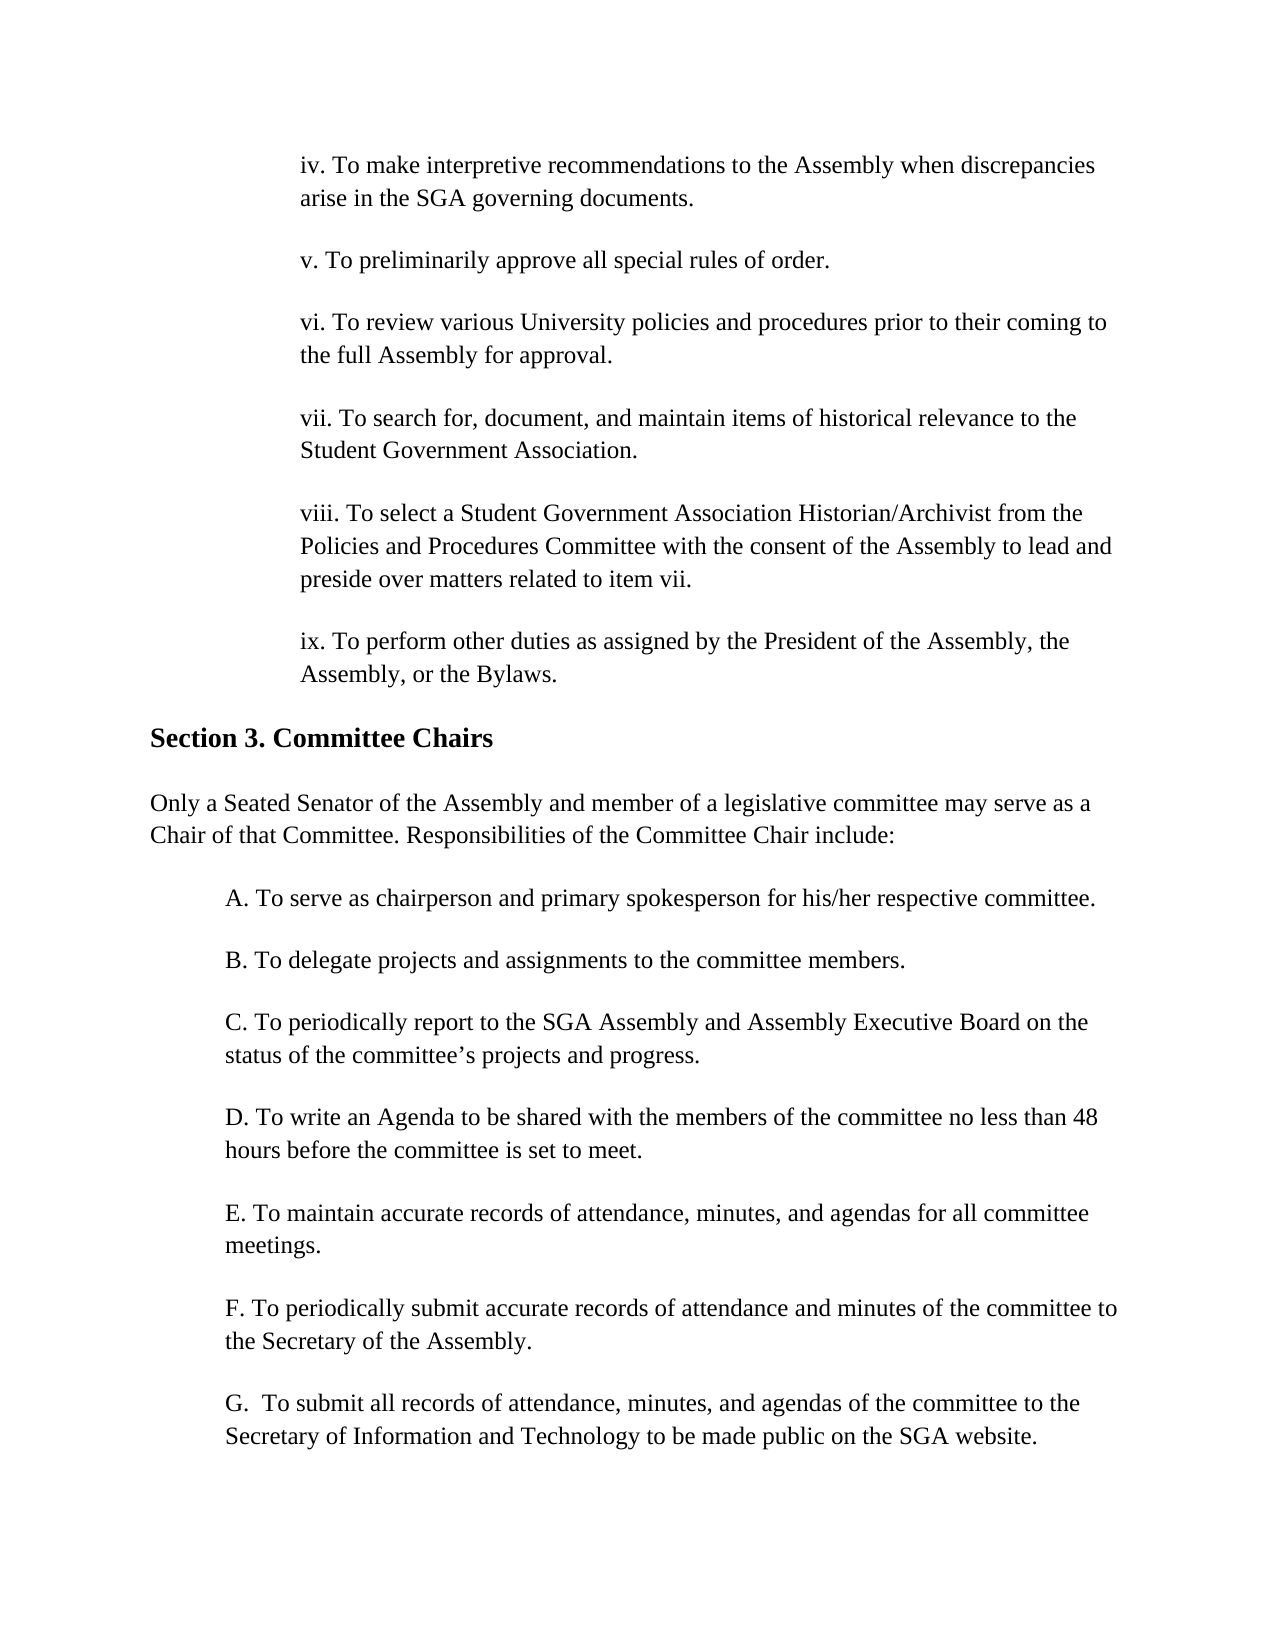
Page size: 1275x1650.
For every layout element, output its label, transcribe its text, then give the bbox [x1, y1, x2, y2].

text D. To write an Agenda to be shared with the members of the committee no less than 48 hours before the committee is set to meet. [225, 1102, 1125, 1164]
subtitle Section 3. Committee Chairs [150, 721, 1125, 754]
text ix. To perform other duties as assigned by the President of the Assembly, the Assembly, or the Bylaws. [300, 626, 1125, 688]
text Only a Seated Senator of the Assembly and member of a legislative committee may serve as a Chair of that Committee. Responsibilities of the Committee Chair include: [150, 788, 1125, 849]
text C. To periodically report to the SGA Assembly and Assembly Executive Board on the status of the committee’s projects and progress. [225, 1007, 1125, 1069]
text v. To preliminarily approve all special rules of order. [300, 245, 1125, 274]
text B. To delegate projects and assignments to the committee members. [225, 945, 1125, 974]
text A. To serve as chairperson and primary spokesperson for his/her respective committee. [225, 883, 1125, 912]
text F. To periodically submit accurate records of attendance and minutes of the committee to the Secretary of the Assembly. [225, 1293, 1125, 1354]
text G. To submit all records of attendance, minutes, and agendas of the committee to the Secretary of Information and Technology to be made public on the SGA website. [225, 1388, 1125, 1450]
text E. To maintain accurate records of attendance, minutes, and agendas for all committee meetings. [225, 1198, 1125, 1259]
text iv. To make interpretive recommendations to the Assembly when discrepancies arise in the SGA governing documents. [300, 150, 1125, 212]
text vii. To search for, document, and maintain items of historical relevance to the Student Government Association. [300, 403, 1125, 464]
text viii. To select a Student Government Association Historian/Archivist from the Policies and Procedures Committee with the consent of the Assembly to lead and preside over matters related to item vii. [300, 498, 1125, 593]
text vi. To review various University policies and procedures prior to their coming to the full Assembly for approval. [300, 307, 1125, 369]
